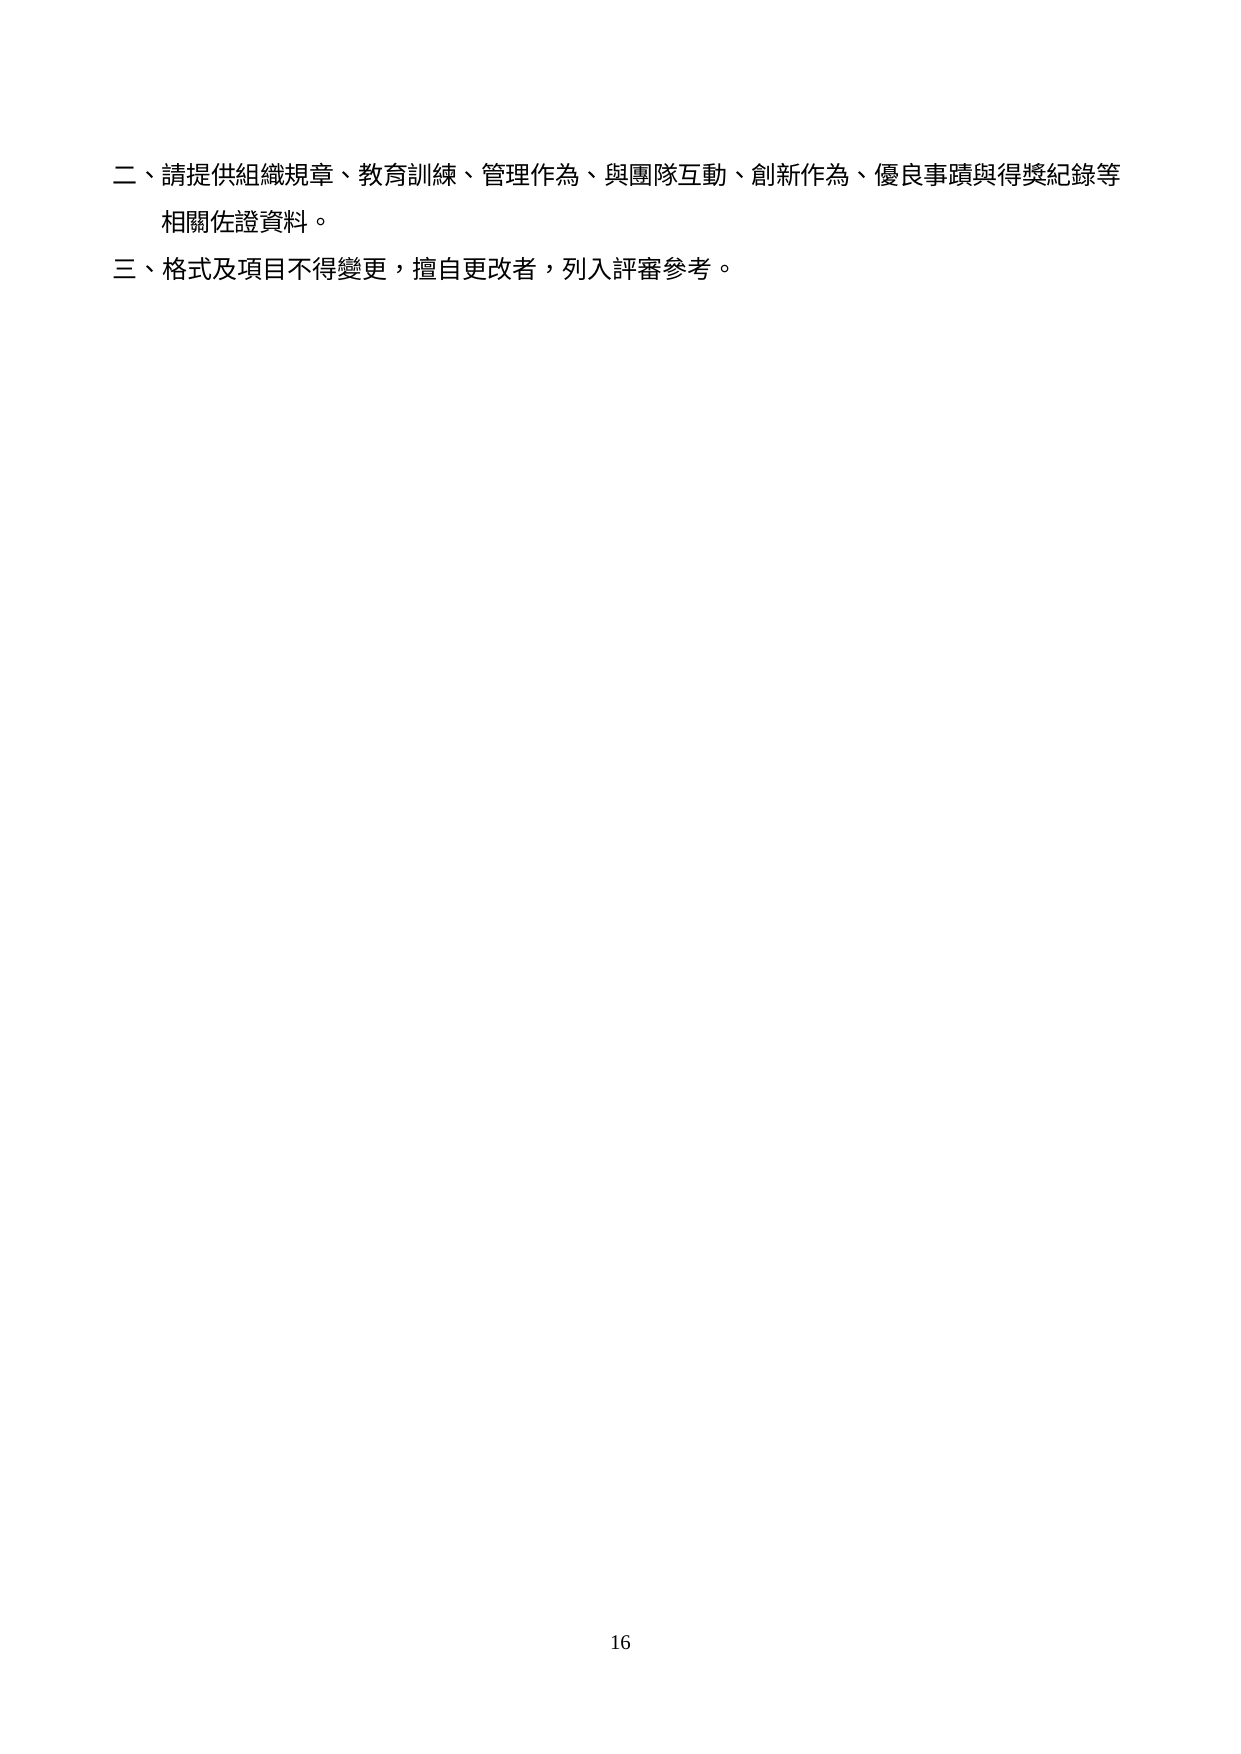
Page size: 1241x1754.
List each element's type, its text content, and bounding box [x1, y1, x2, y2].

text 二、請提供組織規章、教育訓練、管理作為、與團隊互動、創新作為、優良事蹟與得獎紀錄等相關佐證資料。 [112, 150, 1128, 244]
text 三、格式及項目不得變更，擅自更改者，列入評審參考。 [112, 244, 1128, 291]
